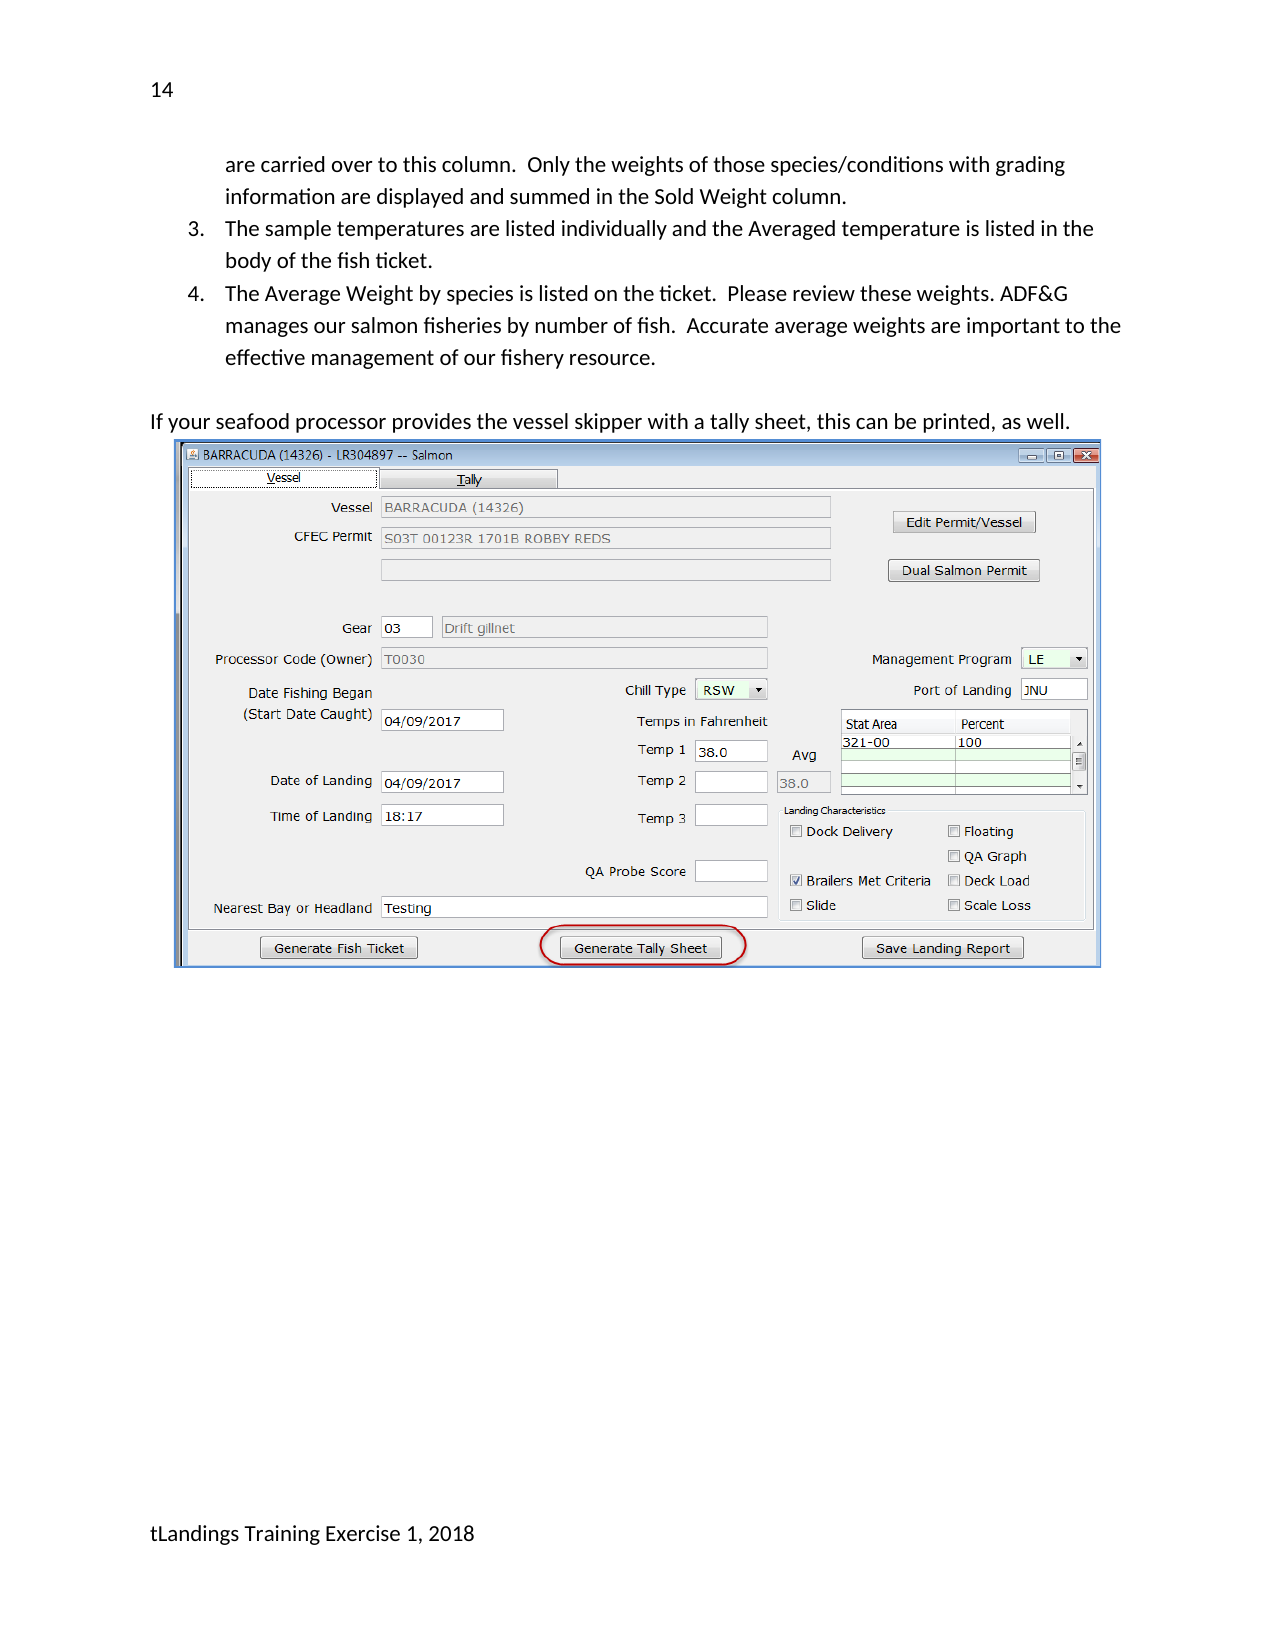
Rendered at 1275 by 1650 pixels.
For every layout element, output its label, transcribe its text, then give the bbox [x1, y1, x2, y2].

list The sample temperatures are listed individually and the Averaged temperature is listed in the body of the fish ticket. [187, 214, 1125, 274]
picture [173, 439, 1102, 968]
list The Average Weight by species is listed on the ticket. Please review these weights. ADF&G manages our salmon fisheries by number of fish. Accurate average weights are important to the effective management of our fishery resource. [187, 279, 1125, 371]
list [187, 150, 1125, 210]
list If your seafood processor provides the vessel skipper with a tally sheet, this can be printed, as well. [150, 407, 1125, 436]
